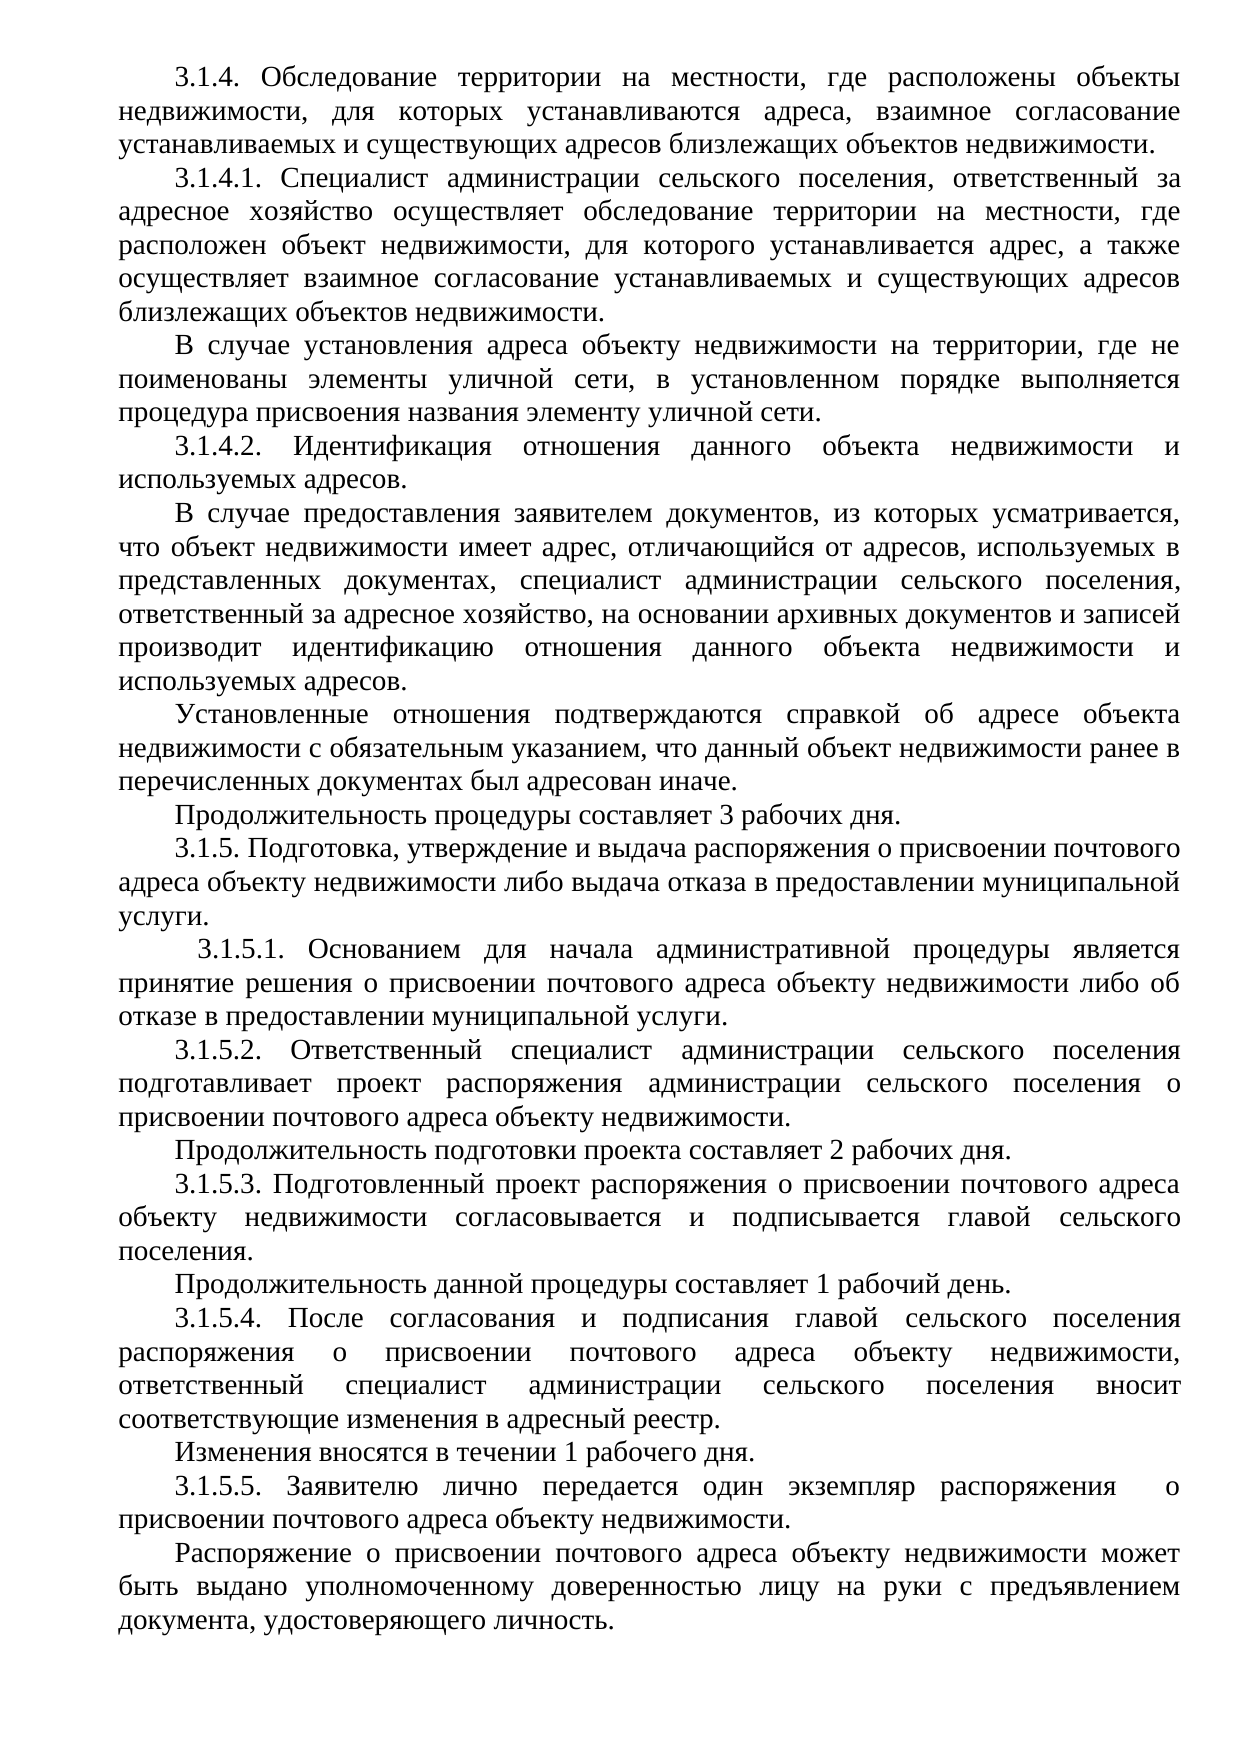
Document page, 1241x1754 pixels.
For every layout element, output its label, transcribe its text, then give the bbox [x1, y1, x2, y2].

text 3.1.5.5. Заявителю лично передается один экземпляр распоряжения о присвоении почтового адреса объекту недвижимости. [118, 1468, 1181, 1535]
text Изменения вносятся в течении 1 рабочего дня. [118, 1434, 1181, 1468]
text 3.1.5.1. Основанием для начала административной процедуры является принятие решения о присвоении почтового адреса объекту недвижимости либо об отказе в предоставлении муниципальной услуги. [118, 931, 1181, 1032]
text В случае установления адреса объекту недвижимости на территории, где не поименованы элементы уличной сети, в установленном порядке выполняется процедура присвоения названия элементу уличной сети. [118, 327, 1181, 428]
text Продолжительность процедуры составляет 3 рабочих дня. [118, 797, 1181, 831]
text 3.1.4. Обследование территории на местности, где расположены объекты недвижимости, для которых устанавливаются адреса, взаимное согласование устанавливаемых и существующих адресов близлежащих объектов недвижимости. [118, 59, 1181, 160]
text Установленные отношения подтверждаются справкой об адресе объекта недвижимости с обязательным указанием, что данный объект недвижимости ранее в перечисленных документах был адресован иначе. [118, 696, 1181, 797]
text 3.1.5.4. После согласования и подписания главой сельского поселения распоряжения о присвоении почтового адреса объекту недвижимости, ответственный специалист администрации сельского поселения вносит соответствующие изменения в адресный реестр. [118, 1300, 1181, 1434]
text 3.1.5.3. Подготовленный проект распоряжения о присвоении почтового адреса объекту недвижимости согласовывается и подписывается главой сельского поселения. [118, 1166, 1181, 1267]
text 3.1.4.1. Специалист администрации сельского поселения, ответственный за адресное хозяйство осуществляет обследование территории на местности, где расположен объект недвижимости, для которого устанавливается адрес, а также осуществляет взаимное согласование устанавливаемых и существующих адресов близлежащих объектов недвижимости. [118, 160, 1181, 327]
text 3.1.4.2. Идентификация отношения данного объекта недвижимости и используемых адресов. [118, 428, 1181, 495]
text Продолжительность подготовки проекта составляет 2 рабочих дня. [118, 1132, 1181, 1166]
text Распоряжение о присвоении почтового адреса объекту недвижимости может быть выдано уполномоченному доверенностью лицу на руки с предъявлением документа, удостоверяющего личность. [118, 1535, 1181, 1636]
text 3.1.5.2. Ответственный специалист администрации сельского поселения подготавливает проект распоряжения администрации сельского поселения о присвоении почтового адреса объекту недвижимости. [118, 1032, 1181, 1132]
text 3.1.5. Подготовка, утверждение и выдача распоряжения о присвоении почтового адреса объекту недвижимости либо выдача отказа в предоставлении муниципальной услуги. [118, 831, 1181, 931]
text Продолжительность данной процедуры составляет 1 рабочий день. [118, 1267, 1181, 1300]
text В случае предоставления заявителем документов, из которых усматривается, что объект недвижимости имеет адрес, отличающийся от адресов, используемых в представленных документах, специалист администрации сельского поселения, ответственный за адресное хозяйство, на основании архивных документов и записей производит идентификацию отношения данного объекта недвижимости и используемых адресов. [118, 495, 1181, 696]
